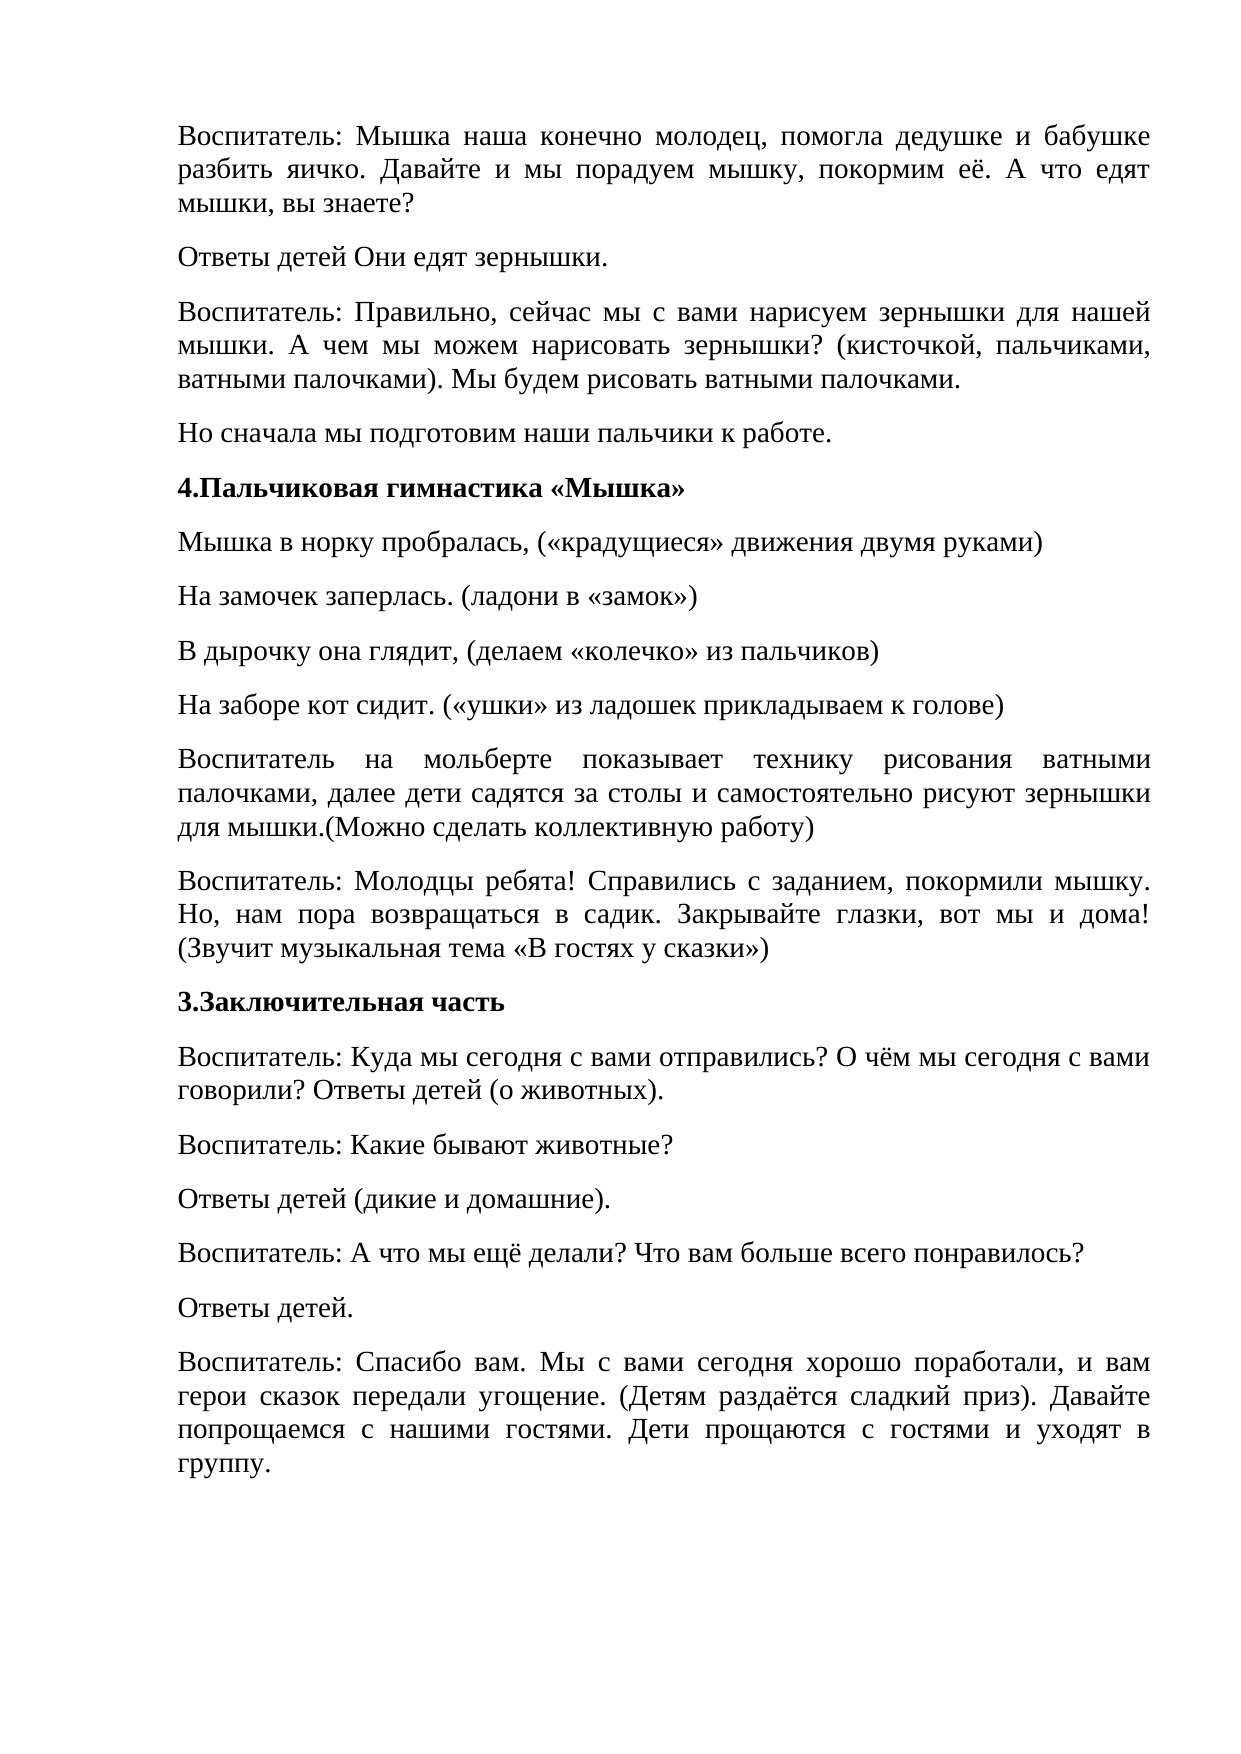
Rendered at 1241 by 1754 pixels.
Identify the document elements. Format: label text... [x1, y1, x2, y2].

text Воспитатель: Мышка наша конечно молодец, помогла дедушке и бабушке разбить яичко. Давайте и мы порадуем мышку, покормим её. А что едят мышки, вы знаете? [177, 118, 1152, 219]
text 3.Заключительная часть [177, 984, 1152, 1018]
text Воспитатель: Спасибо вам. Мы с вами сегодня хорошо поработали, и вам герои сказок передали угощение. (Детям раздаётся сладкий приз). Давайте попрощаемся с нашими гостями. Дети прощаются с гостями и уходят в группу. [177, 1344, 1152, 1478]
text В дырочку она глядит, (делаем «колечко» из пальчиков) [177, 633, 1152, 666]
text На заборе кот сидит. («ушки» из ладошек прикладываем к голове) [177, 687, 1152, 721]
text Воспитатель на мольберте показывает технику рисования ватными палочками, далее дети садятся за столы и самостоятельно рисуют зернышки для мышки.(Можно сделать коллективную работу) [177, 742, 1152, 842]
text Воспитатель: Какие бывают животные? [177, 1127, 1152, 1160]
text Воспитатель: А что мы ещё делали? Что вам больше всего понравилось? [177, 1236, 1152, 1269]
text Воспитатель: Молодцы ребята! Справились с заданием, покормили мышку. Но, нам пора возвращаться в садик. Закрывайте глазки, вот мы и дома! (Звучит музыкальная тема «В гостях у сказки») [177, 863, 1152, 964]
text Воспитатель: Правильно, сейчас мы с вами нарисуем зернышки для нашей мышки. А чем мы можем нарисовать зернышки? (кисточкой, пальчиками, ватными палочками). Мы будем рисовать ватными палочками. [177, 294, 1152, 394]
text На замочек заперлась. (ладони в «замок») [177, 578, 1152, 612]
text Мышка в норку пробралась, («крадущиеся» движения двумя руками) [177, 524, 1152, 558]
text 4.Пальчиковая гимнастика «Мышка» [177, 470, 1152, 503]
text Ответы детей. [177, 1290, 1152, 1323]
text Ответы детей Они едят зернышки. [177, 239, 1152, 273]
text Воспитатель: Куда мы сегодня с вами отправились? О чём мы сегодня с вами говорили? Ответы детей (о животных). [177, 1039, 1152, 1106]
text Но сначала мы подготовим наши пальчики к работе. [177, 415, 1152, 449]
text Ответы детей (дикие и домашние). [177, 1181, 1152, 1215]
